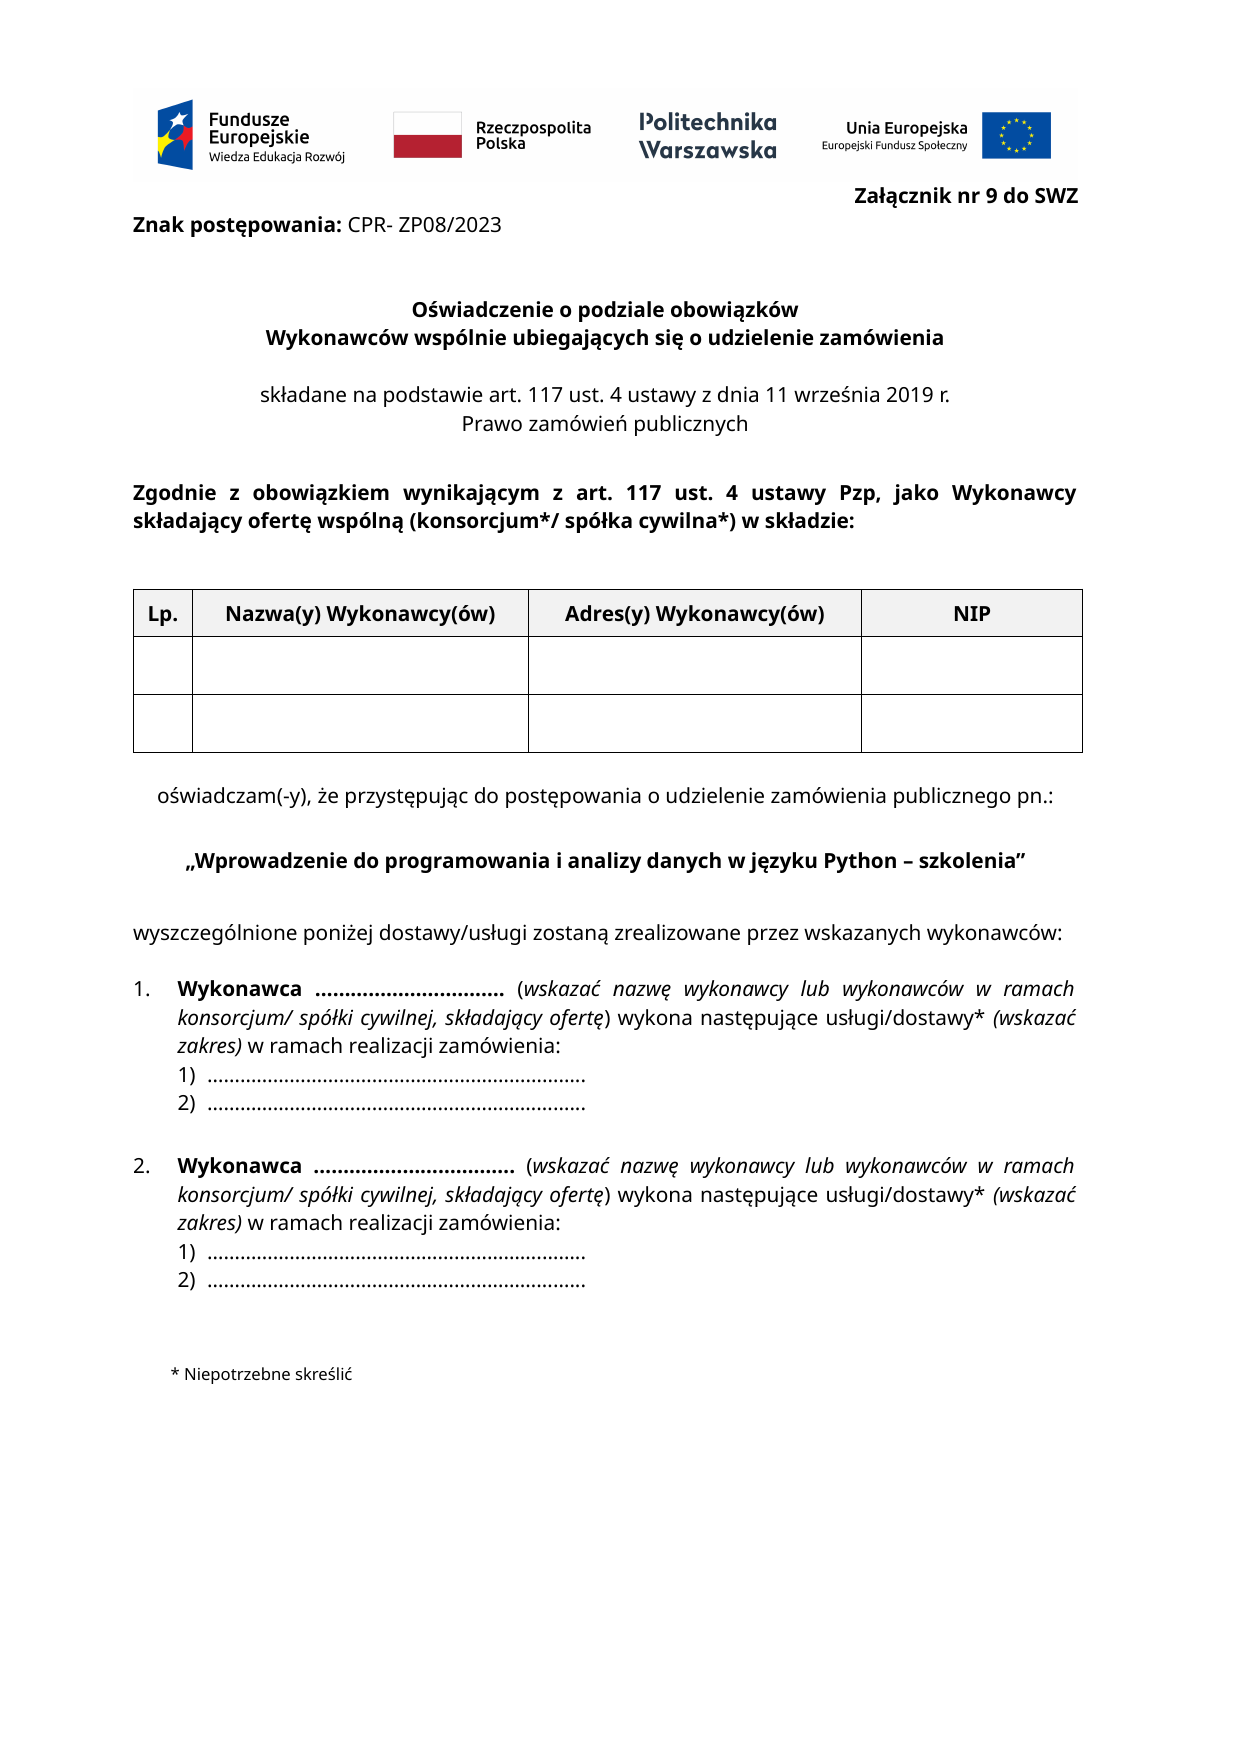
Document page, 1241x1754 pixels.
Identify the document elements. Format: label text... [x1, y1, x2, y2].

text Prawo zamówień publicznych [133, 409, 1077, 437]
text * Niepotrzebne skreślić [170, 1363, 1033, 1386]
text Załącznik nr 9 do SWZ [133, 182, 1078, 210]
table_cell [529, 637, 861, 694]
table_header Adres(y) Wykonawcy(ów) [529, 590, 861, 636]
table_cell [134, 637, 192, 694]
text oświadczam(-y), że przystępując do postępowania o udzielenie zamówienia publicznego pn.: [133, 781, 1078, 810]
text Oświadczenie o podziale obowiązków [133, 295, 1077, 323]
list …………………………………………………………... [177, 1088, 1078, 1117]
table_cell [862, 637, 1082, 694]
text „Wprowadzenie do programowania i analizy danych w języku Python – szkolenia” [133, 847, 1078, 875]
table_cell [193, 637, 528, 694]
text Znak postępowania: CPR- ZP08/2023 [133, 210, 1078, 238]
table_cell [193, 695, 528, 752]
picture [132, 88, 1078, 182]
text wyszczególnione poniżej dostawy/usługi zostaną zrealizowane przez wskazanych wykonawców: [133, 918, 1077, 946]
text Wykonawców wspólnie ubiegających się o udzielenie zamówienia [133, 323, 1077, 352]
table_header Lp. [134, 590, 192, 636]
list …………………………………………………………... [177, 1265, 1078, 1294]
table_cell [529, 695, 861, 752]
table_cell [862, 695, 1082, 752]
table_header NIP [862, 590, 1082, 636]
text składane na podstawie art. 117 ust. 4 ustawy z dnia 11 września 2019 r. [133, 380, 1077, 409]
table_cell [134, 695, 192, 752]
list Wykonawca ……………………….…. (wskazać nazwę wykonawcy lub wykonawców w ramach konsorcjum/ spółki cywilnej, składający ofertę) wykona następujące usługi/dostawy* (wskazać zakres) w ramach realizacji zamówienia: [133, 974, 1078, 1060]
list …………………………………………………….…….. [177, 1237, 1078, 1265]
table_header Nazwa(y) Wykonawcy(ów) [193, 590, 528, 636]
text Zgodnie z obowiązkiem wynikającym z art. 117 ust. 4 ustawy Pzp, jako Wykonawcy składający ofertę wspólną (konsorcjum*/ spółka cywilna*) w składzie: [133, 478, 1078, 535]
list Wykonawca ……………………………. (wskazać nazwę wykonawcy lub wykonawców w ramach konsorcjum/ spółki cywilnej, składający ofertę) wykona następujące usługi/dostawy* (wskazać zakres) w ramach realizacji zamówienia: [133, 1151, 1078, 1237]
list ………………………………………….……………….. [177, 1060, 1078, 1088]
